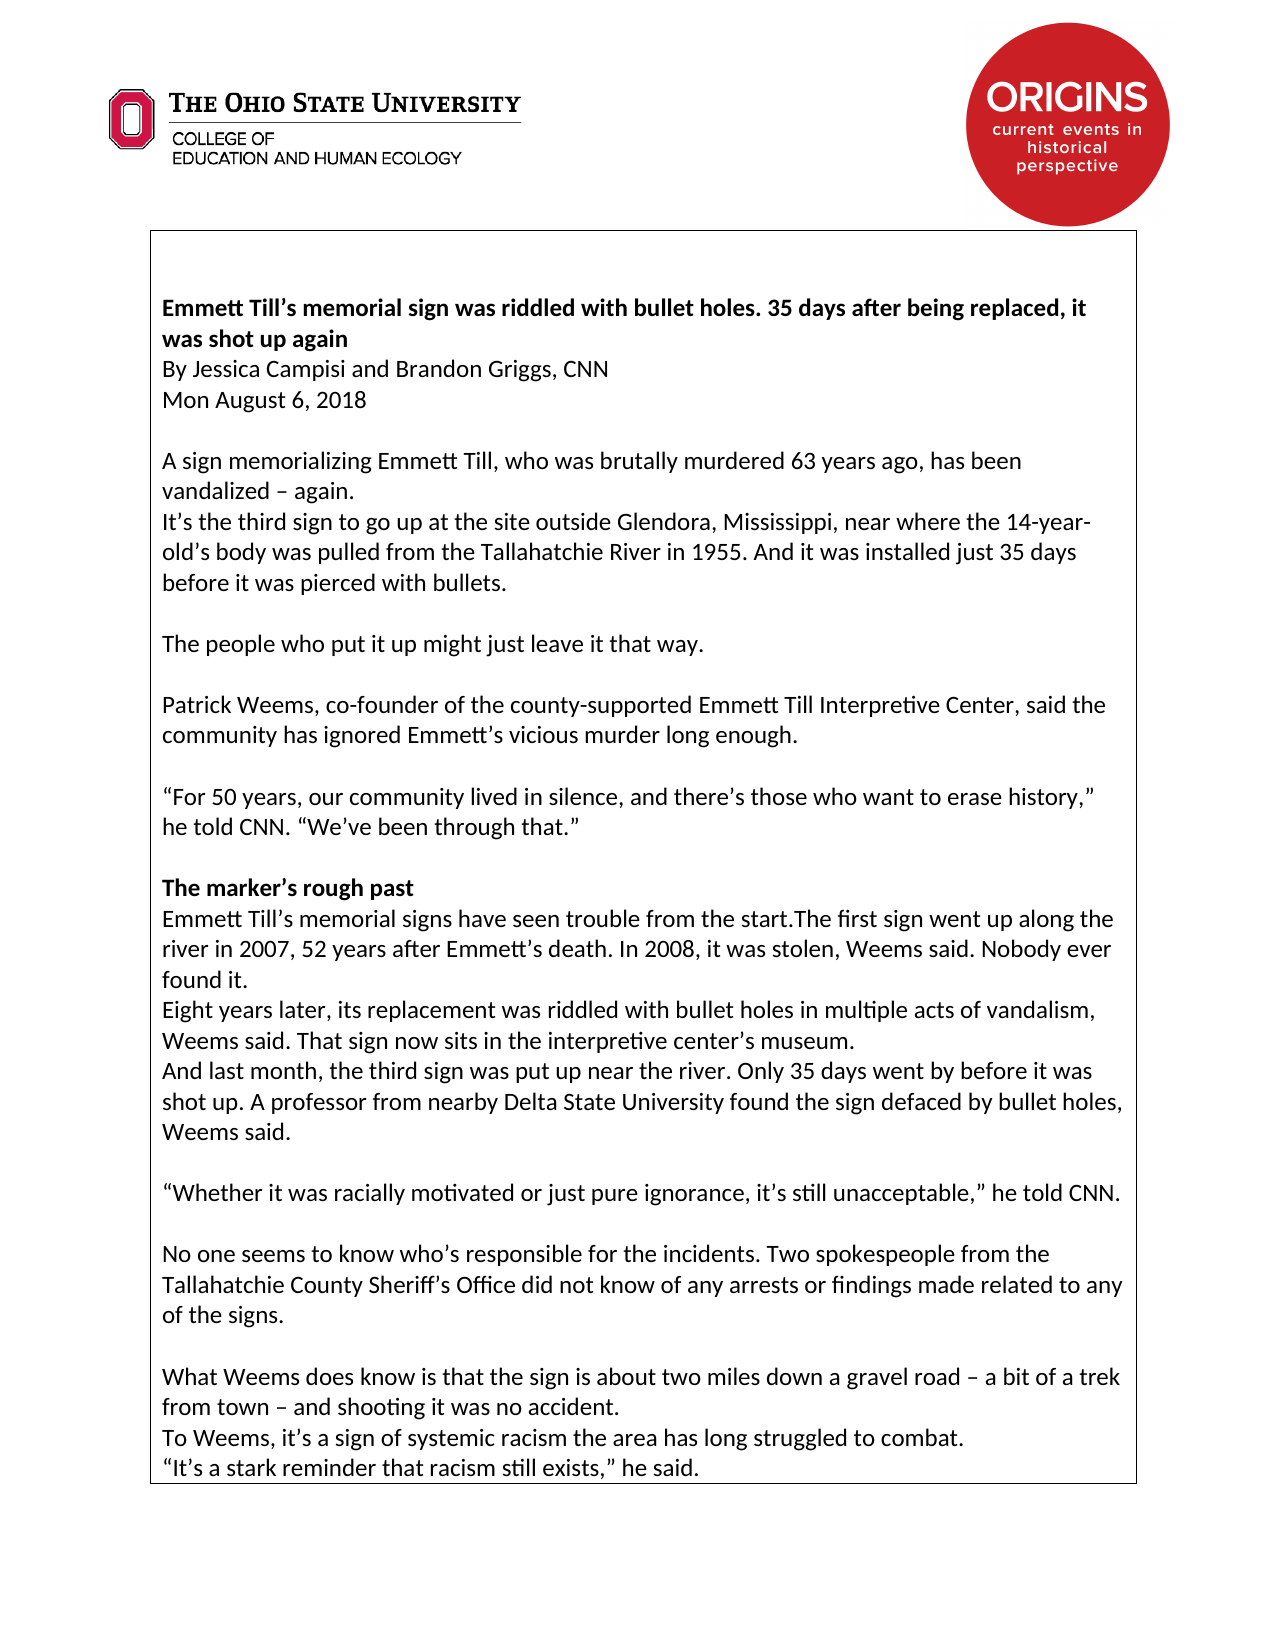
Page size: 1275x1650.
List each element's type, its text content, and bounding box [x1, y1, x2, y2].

picture [963, 19, 1175, 231]
picture [108, 89, 522, 165]
